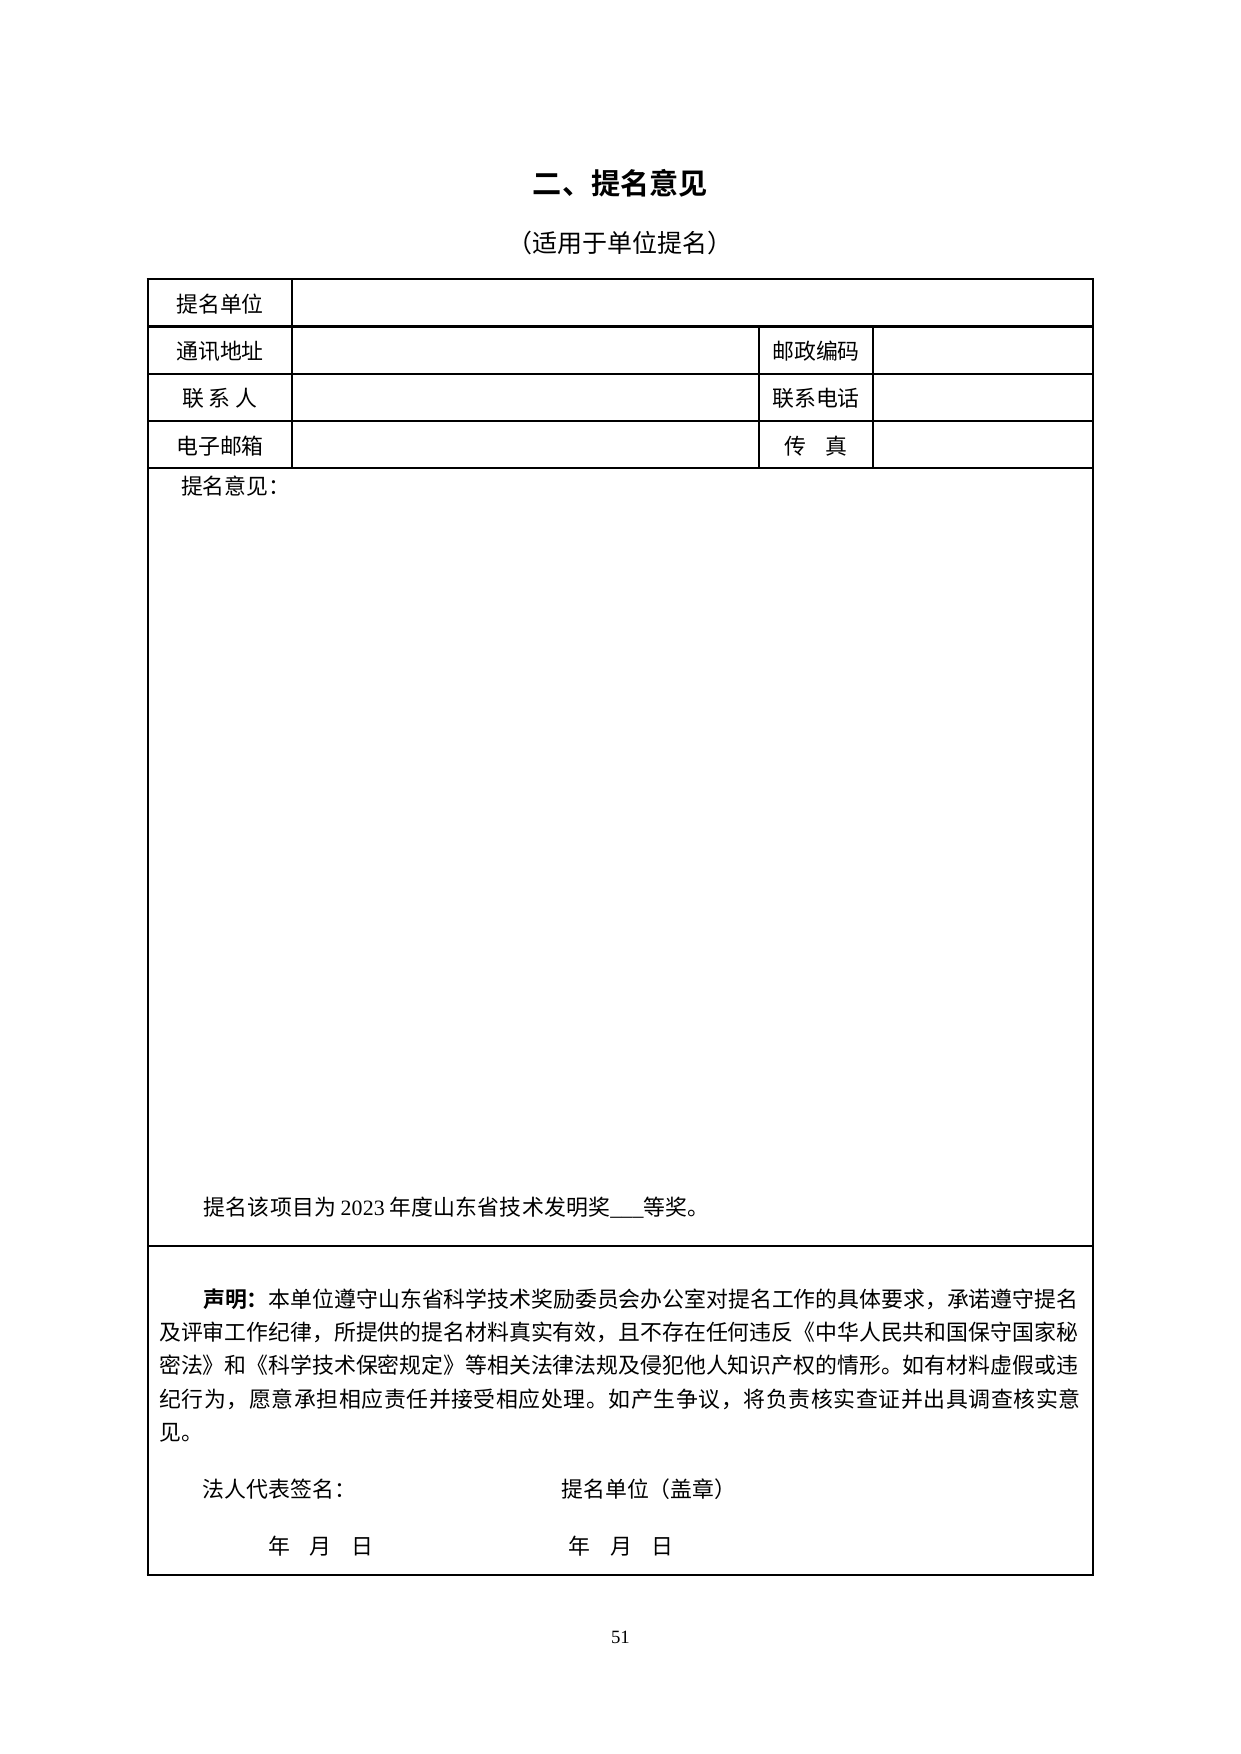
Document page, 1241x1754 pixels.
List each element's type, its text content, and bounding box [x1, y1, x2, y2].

text （适用于单位提名） [165, 224, 1075, 260]
text 二、提名意见 [165, 160, 1075, 202]
table_cell [874, 375, 1092, 420]
table_cell 声明：本单位遵守山东省科学技术奖励委员会办公室对提名工作的具体要求，承诺遵守提名及评审工作纪律，所提供的提名材料真实有效，且不存在任何违反《中华人民共和国保守国家秘密法》和《科学技术保密规定》等相关法律法规及侵犯他人知识产权的情形。如有材料虚假或违纪行为，愿意承担相应责任并接受相应处理。如产生争议，将负责核实查证并出具调查核实意见。 法人代表签名： 提名单位（盖章） 年 月 日 年 月 日 [149, 1247, 1092, 1573]
table_cell 邮政编码 [760, 328, 872, 373]
table_cell 传 真 [760, 422, 872, 467]
table_cell [293, 422, 758, 467]
table_header [293, 280, 1092, 325]
table_cell [293, 328, 758, 373]
table_cell [293, 375, 758, 420]
table_cell 提名意见： 提名该项目为2023年度山东省技术发明奖___等奖。 [149, 469, 1092, 1245]
table_cell 电子邮箱 [149, 422, 291, 467]
table_cell 联系电话 [760, 375, 872, 420]
table_cell 通讯地址 [149, 328, 291, 373]
table_cell 联 系 人 [149, 375, 291, 420]
table_header 提名单位 [149, 280, 291, 325]
table_cell [874, 422, 1092, 467]
table_cell [874, 328, 1092, 373]
